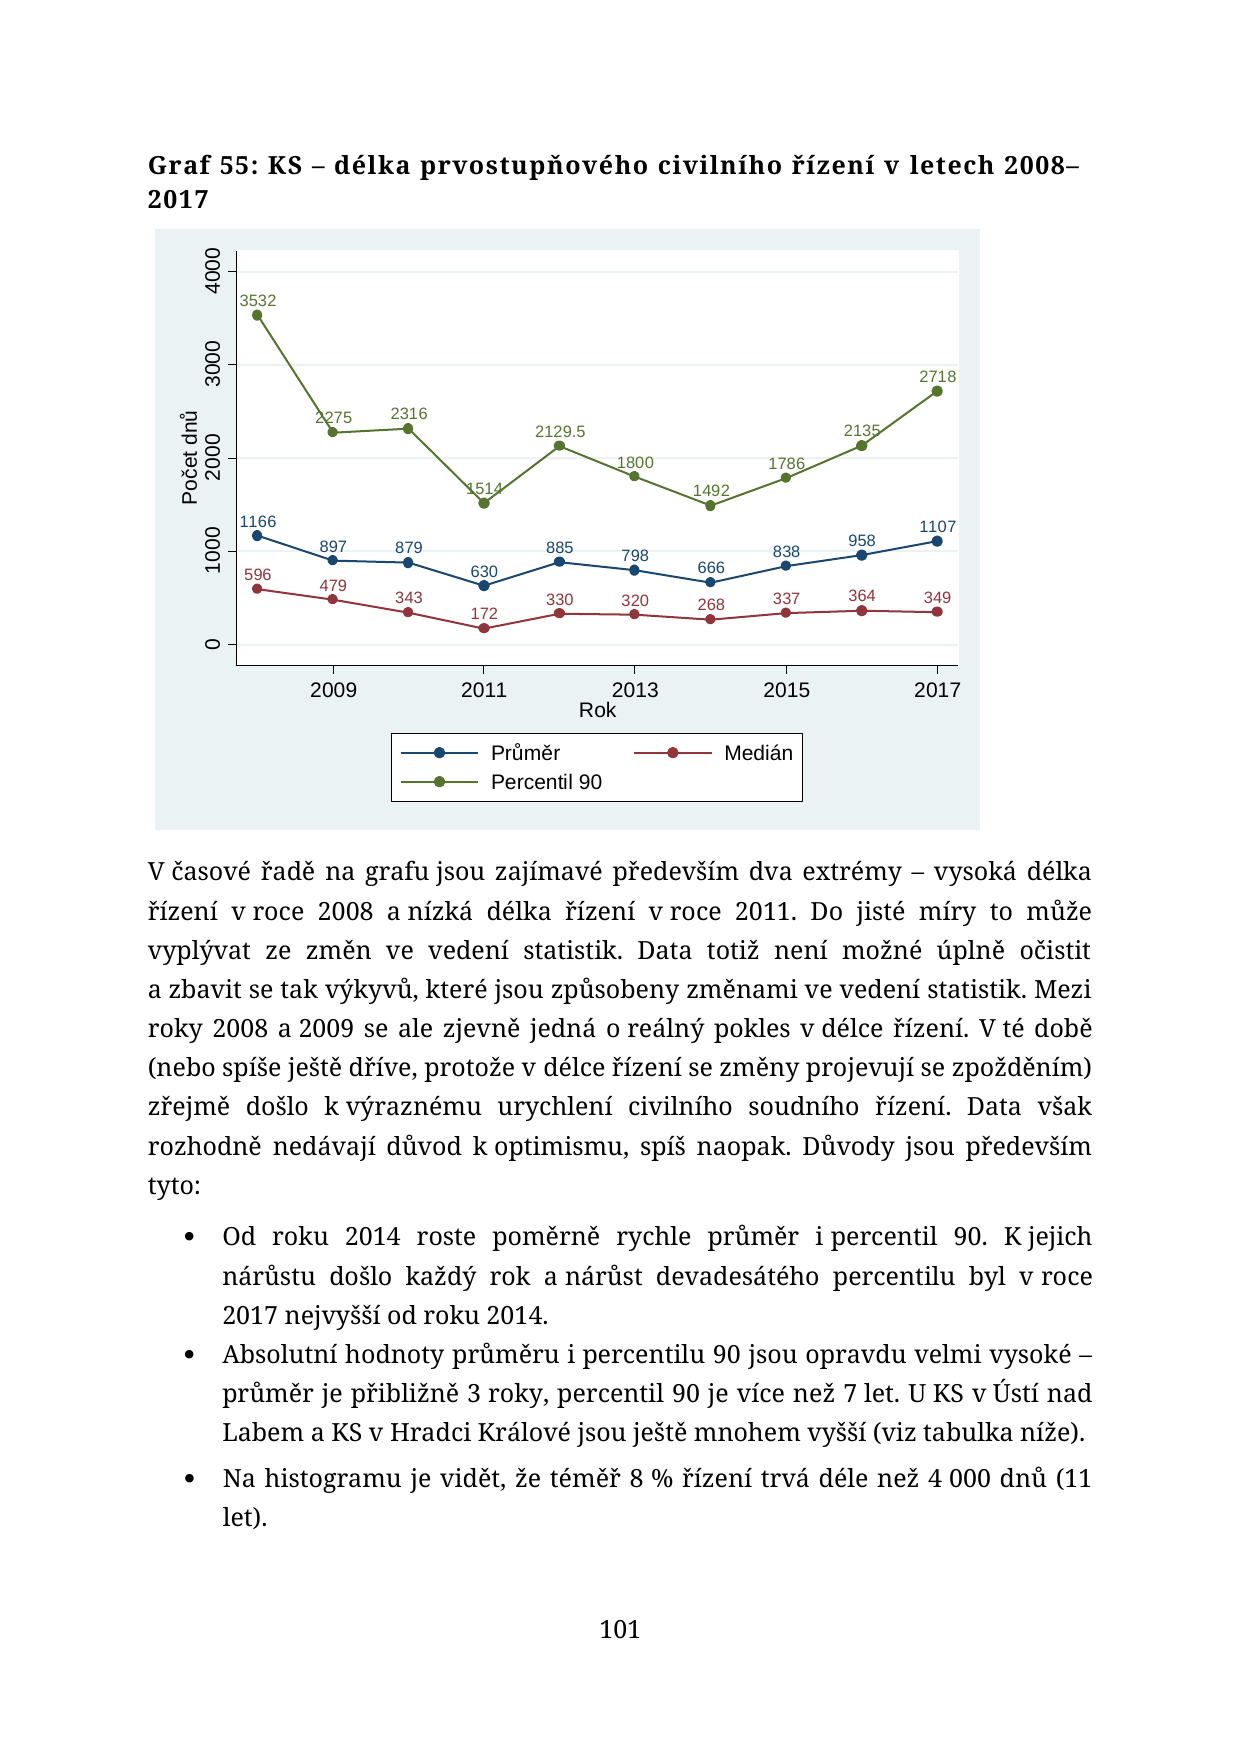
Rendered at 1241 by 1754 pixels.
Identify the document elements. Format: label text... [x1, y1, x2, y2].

list Na histogramu je vidět, že téměř 8 % řízení trvá déle než 4 000 dnů (11 let). [185, 1460, 1092, 1533]
list Od roku 2014 roste poměrně rychle průměr i percentil 90. K jejich nárůstu došlo každý rok a nárůst devadesátého percentilu byl v roce 2017 nejvyšší od roku 2014. [185, 1219, 1092, 1331]
text V časové řadě na grafu jsou zajímavé především dva extrémy – vysoká délka řízení v roce 2008 a nízká délka řízení v roce 2011. Do jisté míry to může vyplývat ze změn ve vedení statistik. Data totiž není možné úplně očistit a zbavit se tak výkyvů, které jsou způsobeny změnami ve vedení statistik. Mezi roky 2008 a 2009 se ale zjevně jedná o reálný pokles v délce řízení. V té době (nebo spíše ještě dříve, protože v délce řízení se změny projevují se zpožděním) zřejmě došlo k výraznému urychlení civilního soudního řízení. Data však rozhodně nedávají důvod k optimismu, spíš naopak. Důvody jsou především tyto: [148, 854, 1092, 1201]
list Absolutní hodnoty průměru i percentilu 90 jsou opravdu velmi vysoké – průměr je přibližně 3 roky, percentil 90 je více než 7 let. U KS v Ústí nad Labem a KS v Hradci Králové jsou ještě mnohem vyšší (viz tabulka níže). [185, 1337, 1092, 1449]
subtitle Graf 55: KS – délka prvostupňového civilního řízení v letech 2008–2017 [148, 148, 1092, 216]
